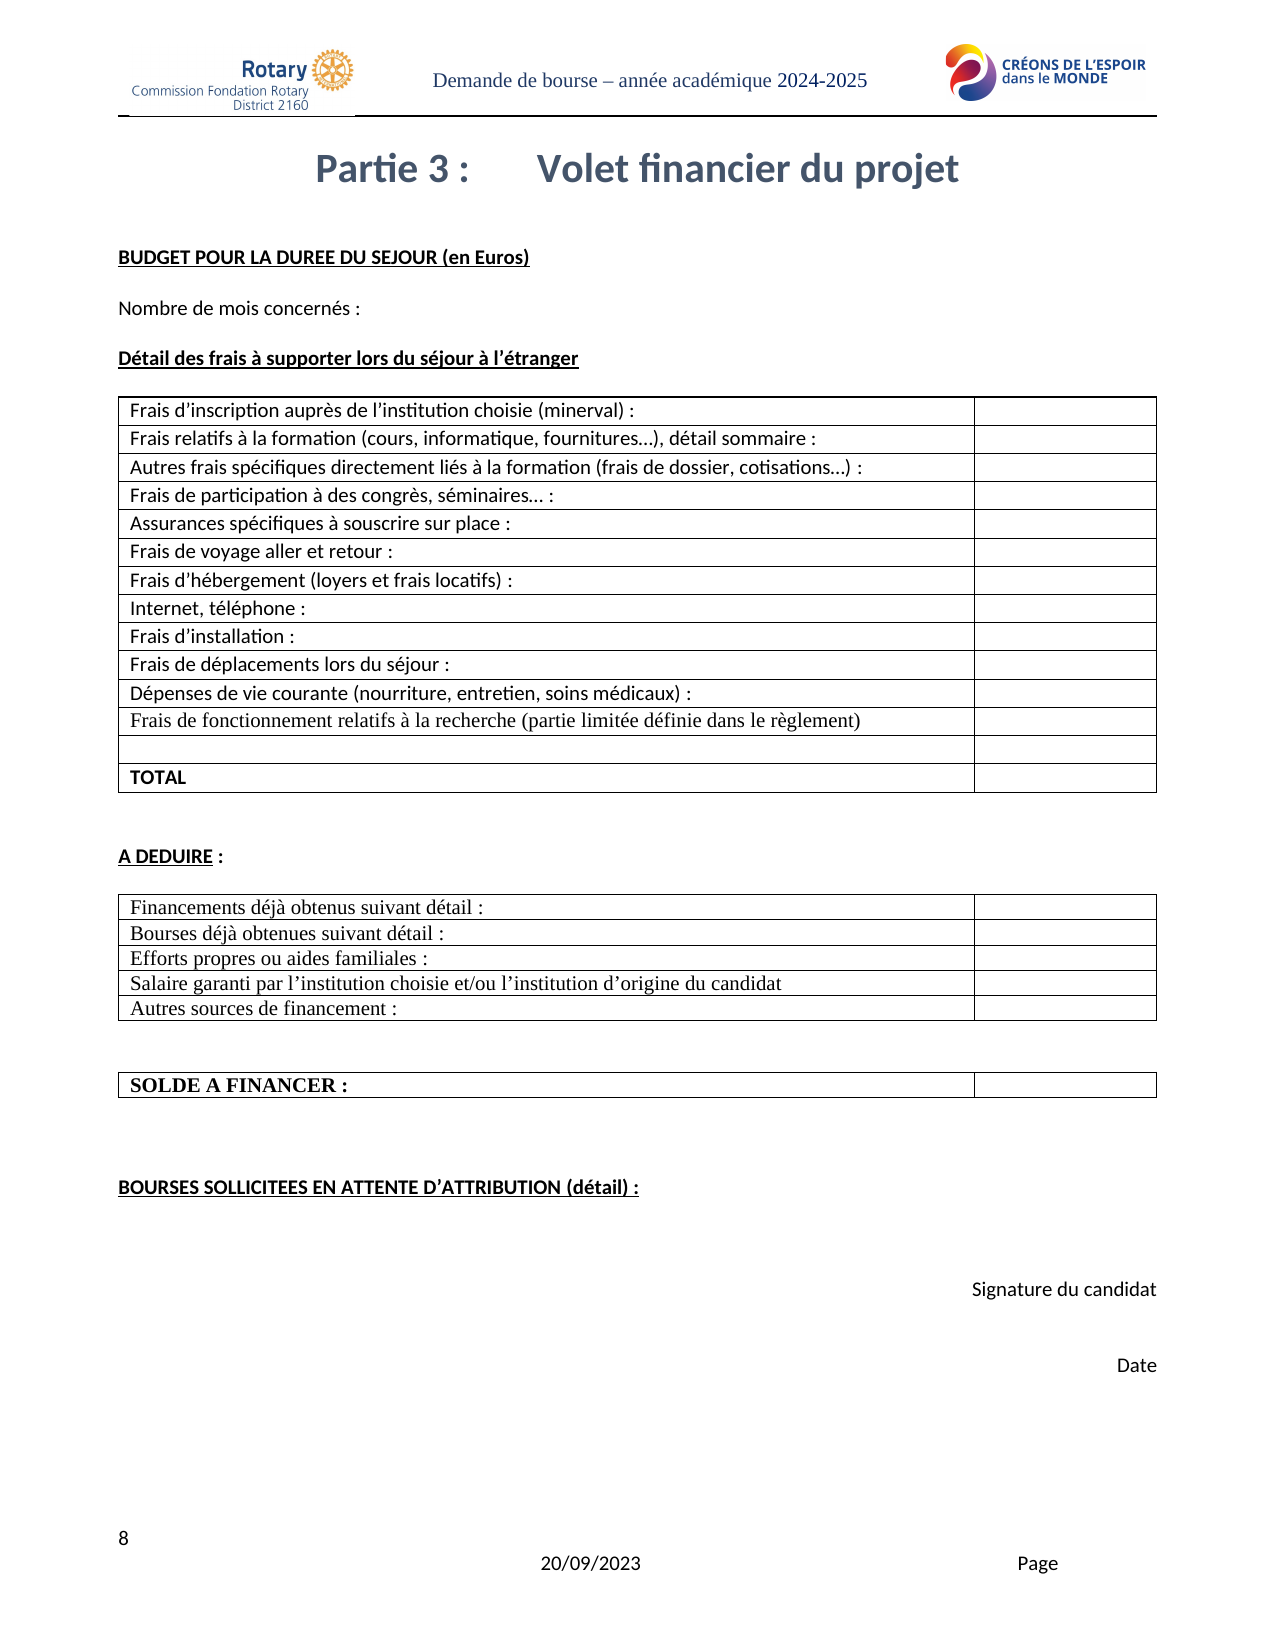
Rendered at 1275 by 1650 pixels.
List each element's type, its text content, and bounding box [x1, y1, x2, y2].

table_cell [975, 736, 1156, 763]
text Date [118, 1352, 1157, 1377]
table_header SOLDE A FINANCER : [119, 1073, 974, 1097]
text Détail des frais à supporter lors du séjour à l’étranger [118, 346, 1157, 371]
table_cell Internet, téléphone : [119, 595, 974, 622]
table_header Financements déjà obtenus suivant détail : [119, 895, 974, 919]
table_cell [975, 623, 1156, 650]
table_cell Frais de déplacements lors du séjour : [119, 651, 974, 679]
table_header [975, 895, 1156, 919]
subtitle Volet financier du projet [118, 142, 1157, 193]
table_cell [975, 920, 1156, 944]
text BOURSES SOLLICITEES EN ATTENTE D’ATTRIBUTION (détail) : [118, 1174, 1157, 1199]
text Signature du candidat [118, 1276, 1157, 1301]
table_cell Bourses déjà obtenues suivant détail : [119, 920, 974, 944]
table_header Frais d’inscription auprès de l’institution choisie (minerval) : [119, 398, 974, 424]
table_cell [975, 595, 1156, 622]
table_cell [975, 764, 1156, 792]
table_cell Dépenses de vie courante (nourriture, entretien, soins médicaux) : [119, 680, 974, 707]
table_cell [975, 567, 1156, 594]
table_cell [975, 510, 1156, 537]
table_cell Assurances spécifiques à souscrire sur place : [119, 510, 974, 537]
table_cell Autres sources de financement : [119, 996, 974, 1020]
table_cell [975, 708, 1156, 735]
table_cell Salaire garanti par l’institution choisie et/ou l’institution d’origine du candidat [119, 971, 974, 995]
table_header [975, 1073, 1156, 1097]
table_cell [119, 736, 974, 763]
table_cell Frais de fonctionnement relatifs à la recherche (partie limitée définie dans le règlement) [119, 708, 974, 735]
table_cell Frais de participation à des congrès, séminaires… : [119, 482, 974, 509]
table_cell [975, 426, 1156, 453]
table_cell Frais d’installation : [119, 623, 974, 650]
picture [129, 44, 355, 116]
text A DEDUIRE : [118, 843, 1157, 869]
table_cell Autres frais spécifiques directement liés à la formation (frais de dossier, cotisations…) : [119, 454, 974, 481]
table_cell [975, 651, 1156, 679]
table_cell [975, 680, 1156, 707]
text BUDGET POUR LA DUREE DU SEJOUR (en Euros) [118, 244, 1157, 269]
text Nombre de mois concernés : [118, 295, 1157, 320]
table_cell [975, 971, 1156, 995]
table_cell Frais relatifs à la formation (cours, informatique, fournitures…), détail sommaire : [119, 426, 974, 453]
table_cell TOTAL [119, 764, 974, 792]
table_cell [975, 454, 1156, 481]
table_header [975, 398, 1156, 424]
table_cell Efforts propres ou aides familiales : [119, 946, 974, 969]
picture [945, 44, 1146, 101]
table_cell Frais de voyage aller et retour : [119, 539, 974, 566]
table_cell Frais d’hébergement (loyers et frais locatifs) : [119, 567, 974, 594]
table_cell [975, 539, 1156, 566]
table_cell [975, 996, 1156, 1020]
table_cell [975, 946, 1156, 969]
table_cell [975, 482, 1156, 509]
